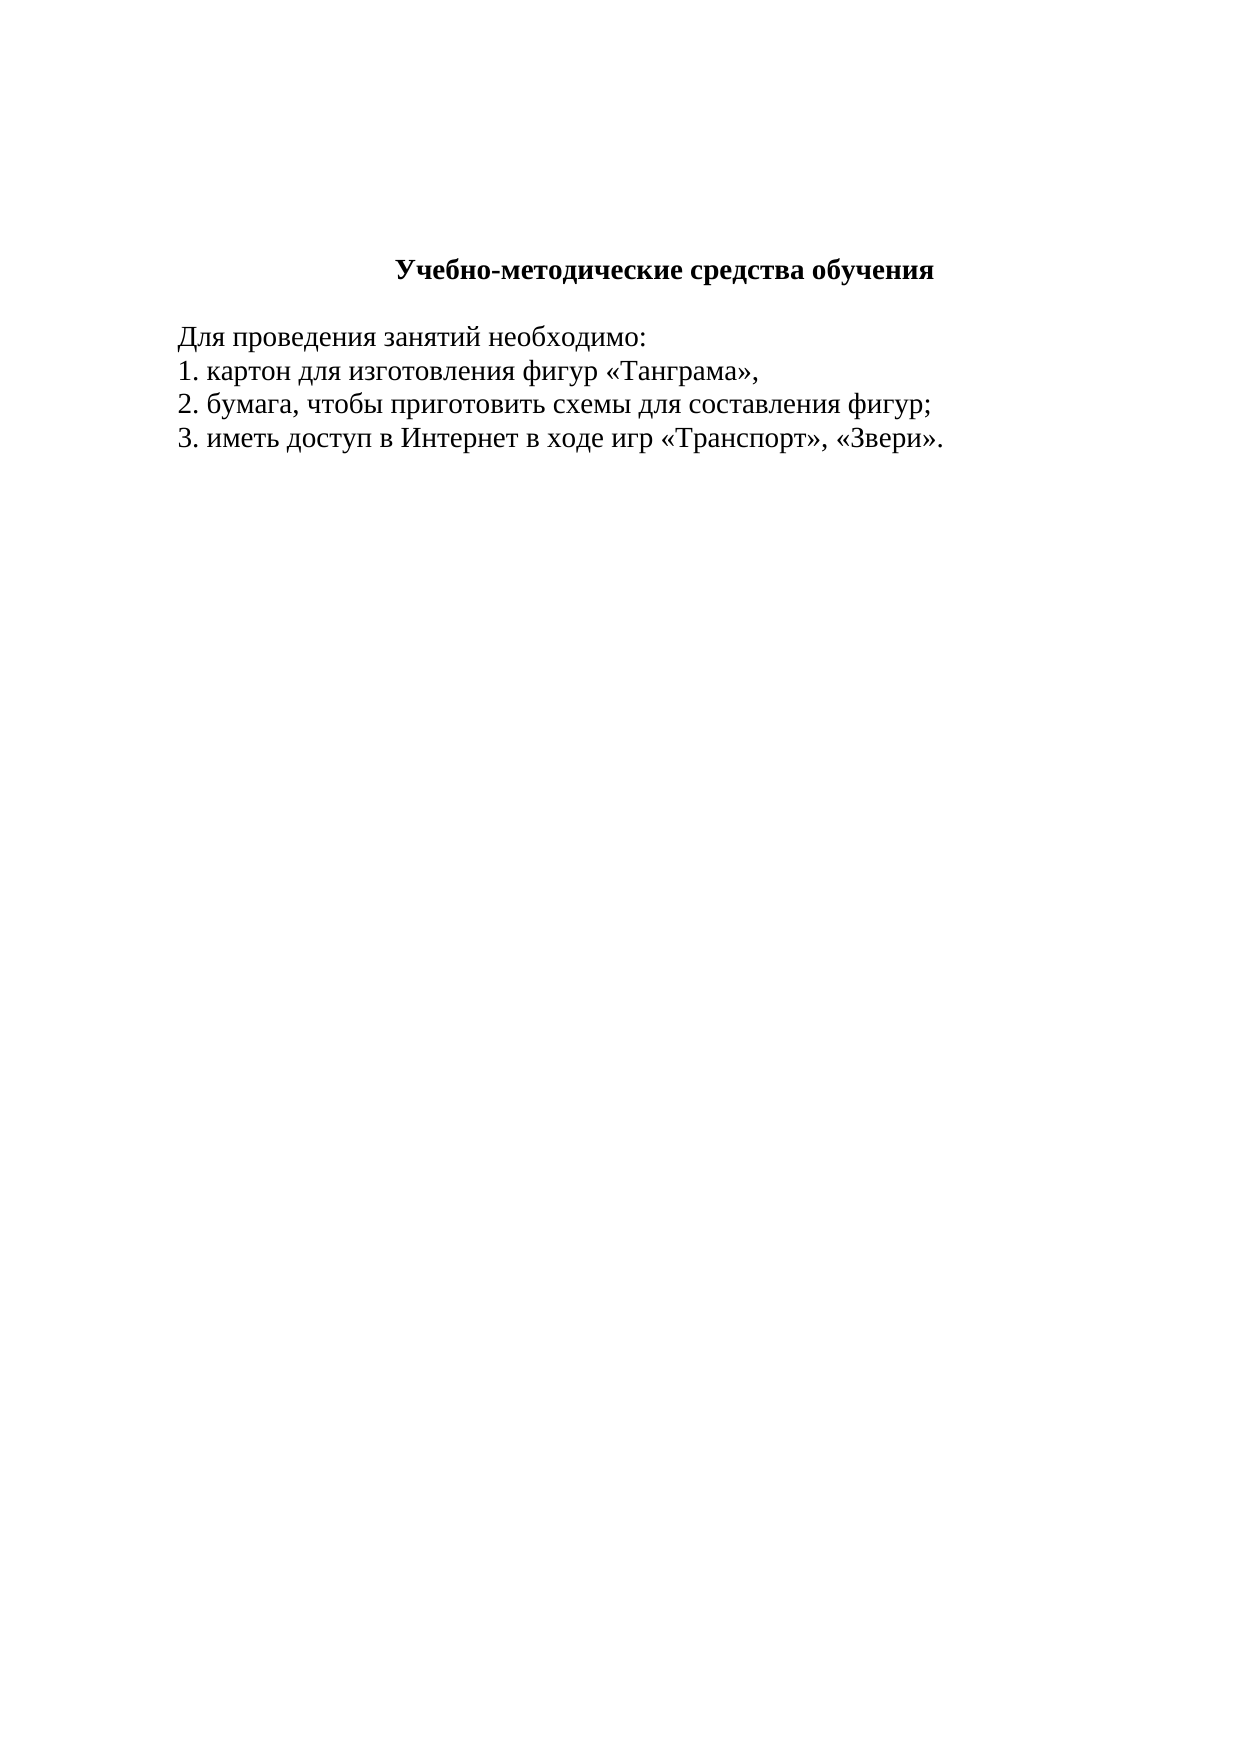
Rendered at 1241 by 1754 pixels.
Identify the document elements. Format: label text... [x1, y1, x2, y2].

text 3. иметь доступ в Интернет в ходе игр «Транспорт», «Звери». [177, 420, 1152, 453]
text Учебно-методические средства обучения [177, 252, 1152, 286]
text Для проведения занятий необходимо: [177, 319, 1152, 353]
text 2. бумага, чтобы приготовить схемы для составления фигур; [177, 386, 1152, 420]
text 1. картон для изготовления фигур «Танграма», [177, 353, 1152, 386]
